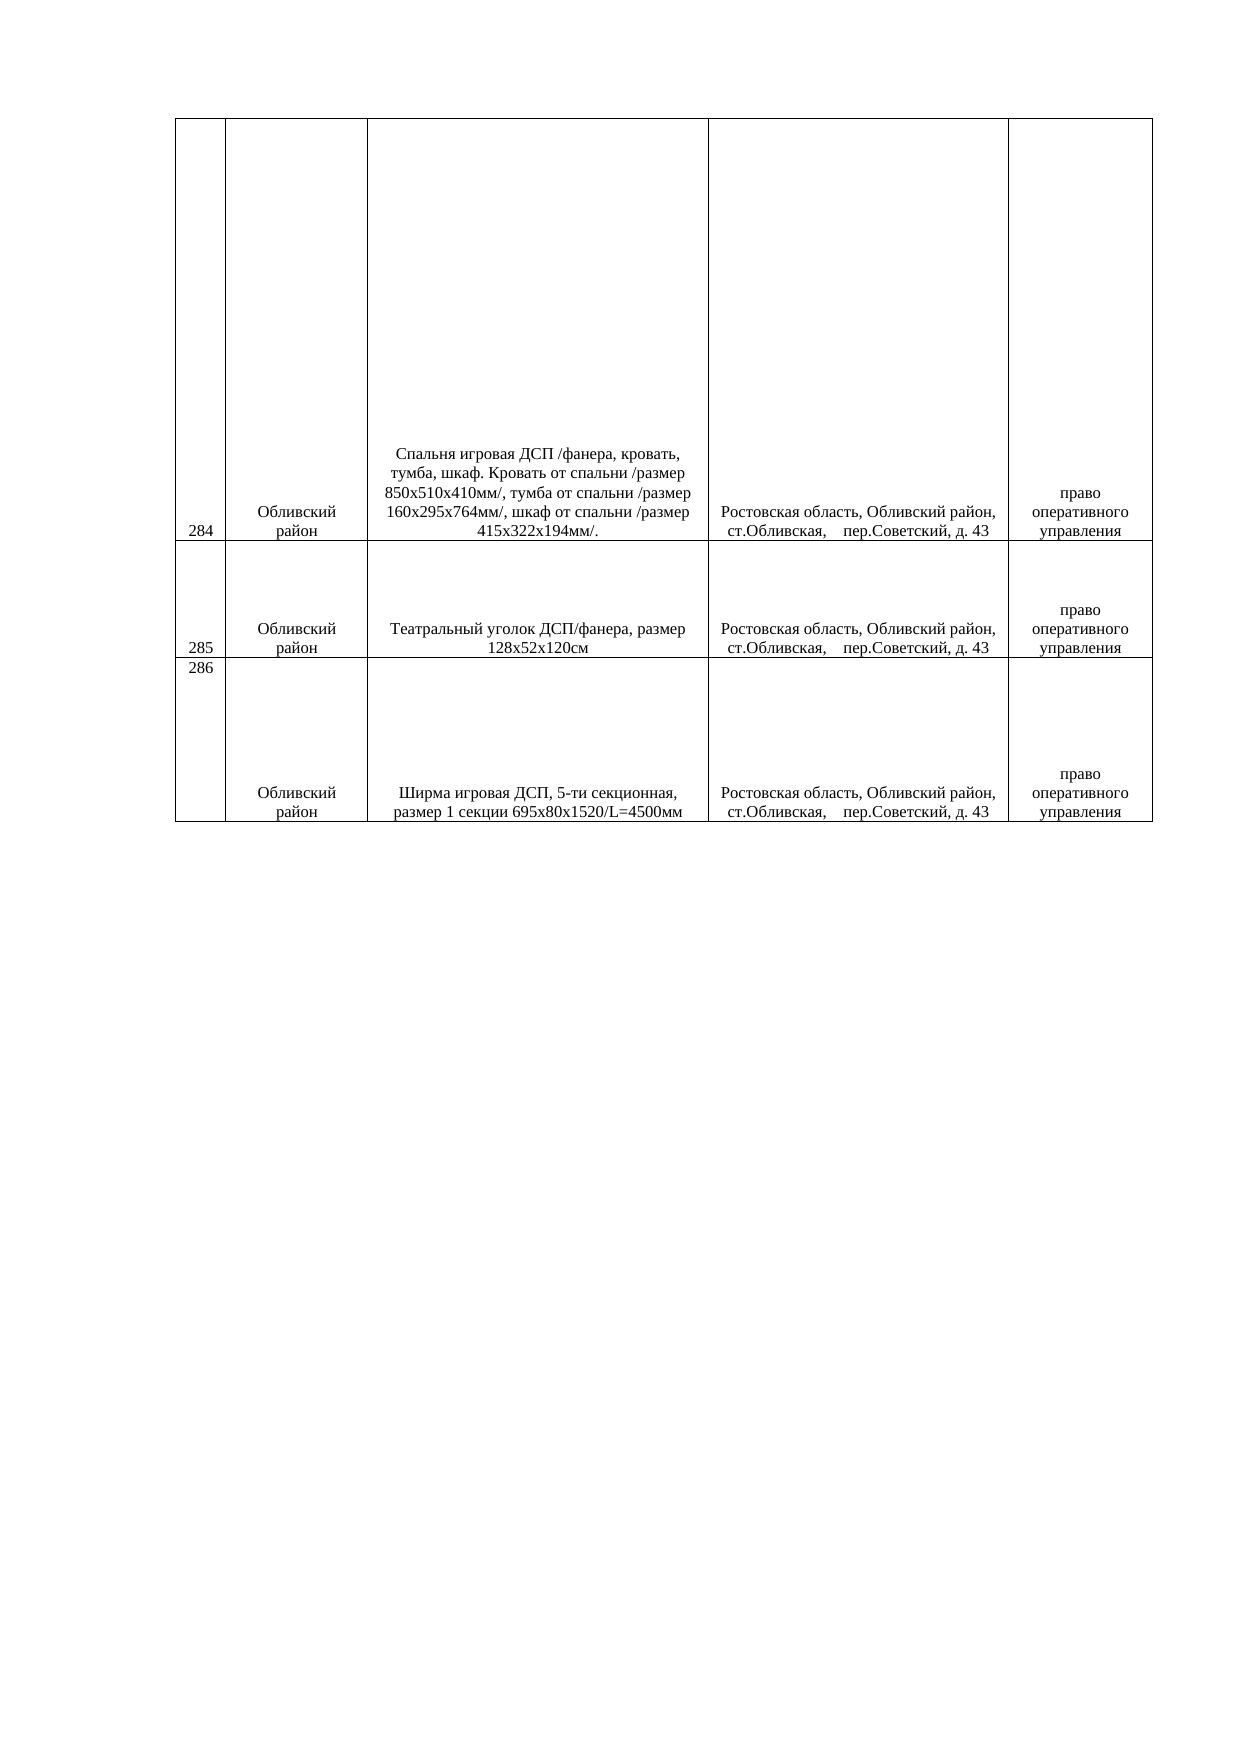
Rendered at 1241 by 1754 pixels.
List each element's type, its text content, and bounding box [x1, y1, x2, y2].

table_cell Спальня игровая ДСП /фанера, кровать, тумба, шкаф. Кровать от спальни /размер 850х510х410мм/, тумба от спальни /размер 160х295х764мм/, шкаф от спальни /размер 415х322х194мм/. [368, 119, 708, 540]
table_cell 285 [176, 541, 225, 657]
table_cell право оперативного управления [1009, 541, 1152, 657]
table_cell 286 [176, 658, 225, 821]
table_cell Обливский район [226, 658, 367, 821]
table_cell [1009, 119, 1152, 540]
table_cell Ширма игровая ДСП, 5-ти секционная, размер 1 секции 695х80х1520/L=4500мм [368, 658, 708, 821]
table_cell Ростовская область, Обливский район, ст.Обливская, пер.Советский, д. 43 [709, 541, 1008, 657]
table_cell Обливский район [226, 541, 367, 657]
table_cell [709, 119, 1008, 540]
table_cell Обливский район [226, 119, 367, 540]
table_cell Театральный уголок ДСП/фанера, размер 128х52х120см [368, 541, 708, 657]
table_cell Ростовская область, Обливский район, ст.Обливская, пер.Советский, д. 43 [709, 658, 1008, 821]
table_cell право оперативного управления [1009, 658, 1152, 821]
table_cell 284 [176, 119, 225, 540]
